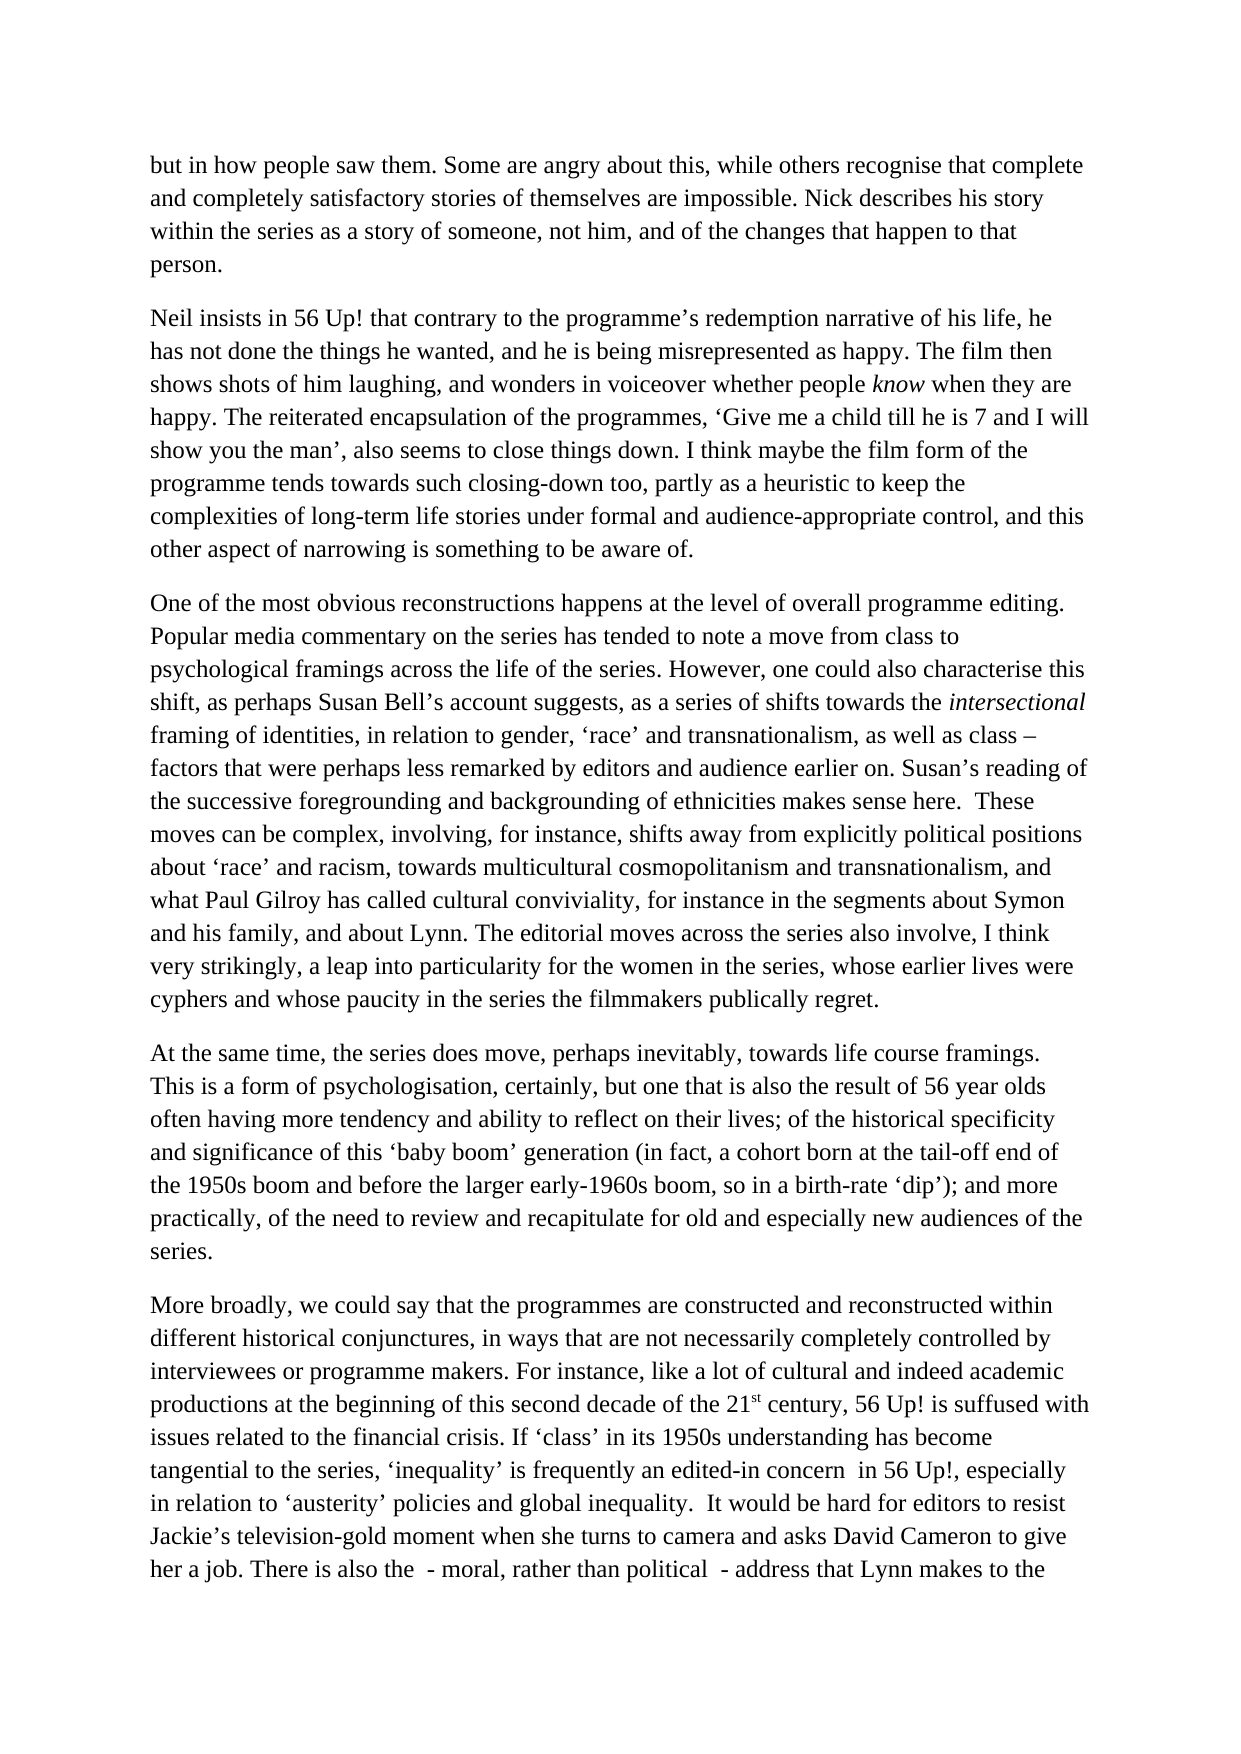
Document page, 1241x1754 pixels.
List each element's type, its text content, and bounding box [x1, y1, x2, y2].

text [150, 150, 1090, 278]
text At the same time, the series does move, perhaps inevitably, towards life course framings. This is a form of psychologisation, certainly, but one that is also the result of 56 year olds often having more tendency and ability to reflect on their lives; of the historical specificity and significance of this ‘baby boom’ generation (in fact, a cohort born at the tail-off end of the 1950s boom and before the larger early-1960s boom, so in a birth-rate ‘dip’); and more practically, of the need to review and recapitulate for old and especially new audiences of the series. [150, 1038, 1090, 1265]
text One of the most obvious reconstructions happens at the level of overall programme editing. Popular media commentary on the series has tended to note a move from class to psychological framings across the life of the series. However, one could also characterise this shift, as perhaps Susan Bell’s account suggests, as a series of shifts towards the intersectional framing of identities, in relation to gender, ‘race’ and transnationalism, as well as class – factors that were perhaps less remarked by editors and audience earlier on. Susan’s reading of the successive foregrounding and backgrounding of ethnicities makes sense here. These moves can be complex, involving, for instance, shifts away from explicitly political positions about ‘race’ and racism, towards multicultural cosmopolitanism and transnationalism, and what Paul Gilroy has called cultural conviviality, for instance in the segments about Symon and his family, and about Lynn. The editorial moves across the series also involve, I think very strikingly, a leap into particularity for the women in the series, whose earlier lives were cyphers and whose paucity in the series the filmmakers publically regret. [150, 588, 1090, 1013]
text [150, 1290, 1090, 1583]
text Neil insists in 56 Up! that contrary to the programme’s redemption narrative of his life, he has not done the things he wanted, and he is being misrepresented as happy. The film then shows shots of him laughing, and wonders in voiceover whether people know when they are happy. The reiterated encapsulation of the programmes, ‘Give me a child till he is 7 and I will show you the man’, also seems to close things down. I think maybe the film form of the programme tends towards such closing-down too, partly as a heuristic to keep the complexities of long-term life stories under formal and audience-appropriate control, and this other aspect of narrowing is something to be aware of. [150, 303, 1090, 563]
